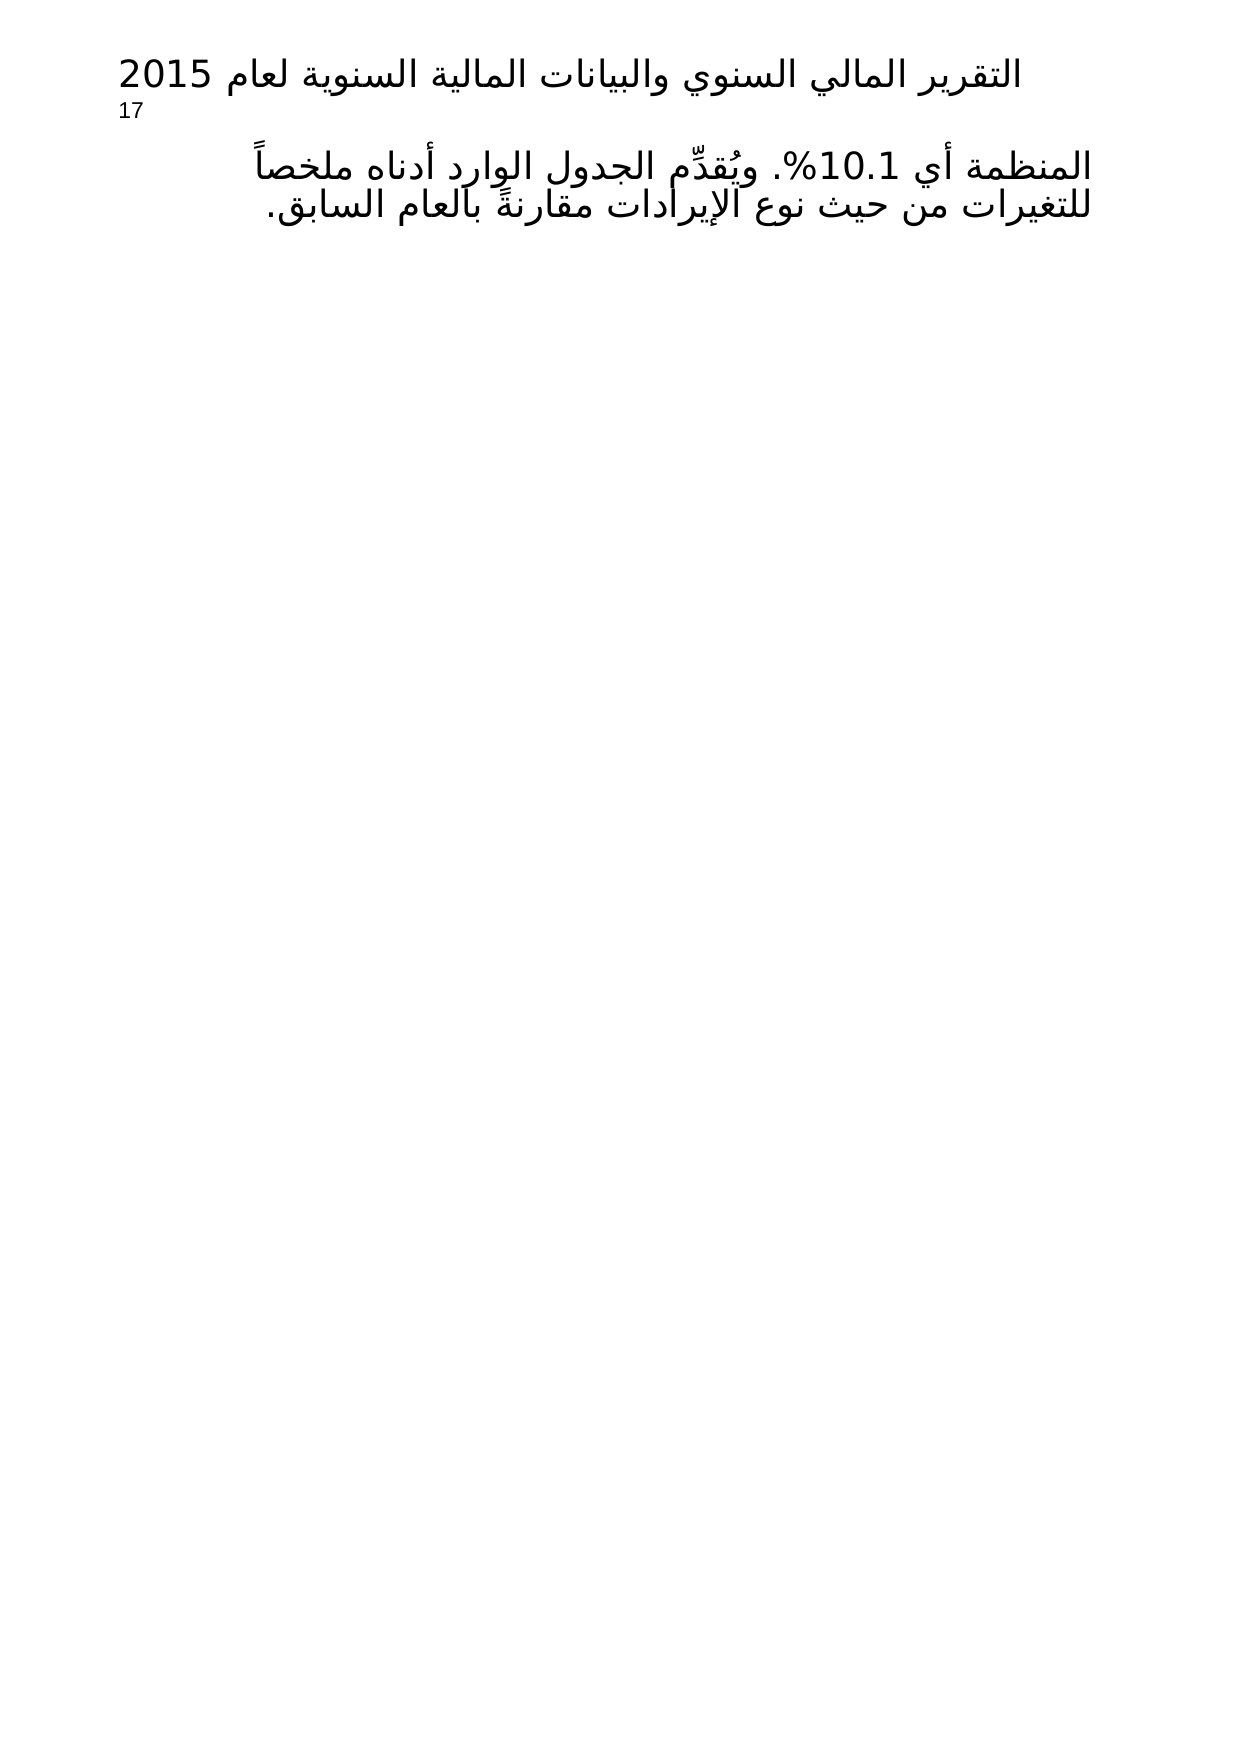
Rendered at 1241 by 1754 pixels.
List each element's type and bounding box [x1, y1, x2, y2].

list [118, 149, 1093, 224]
